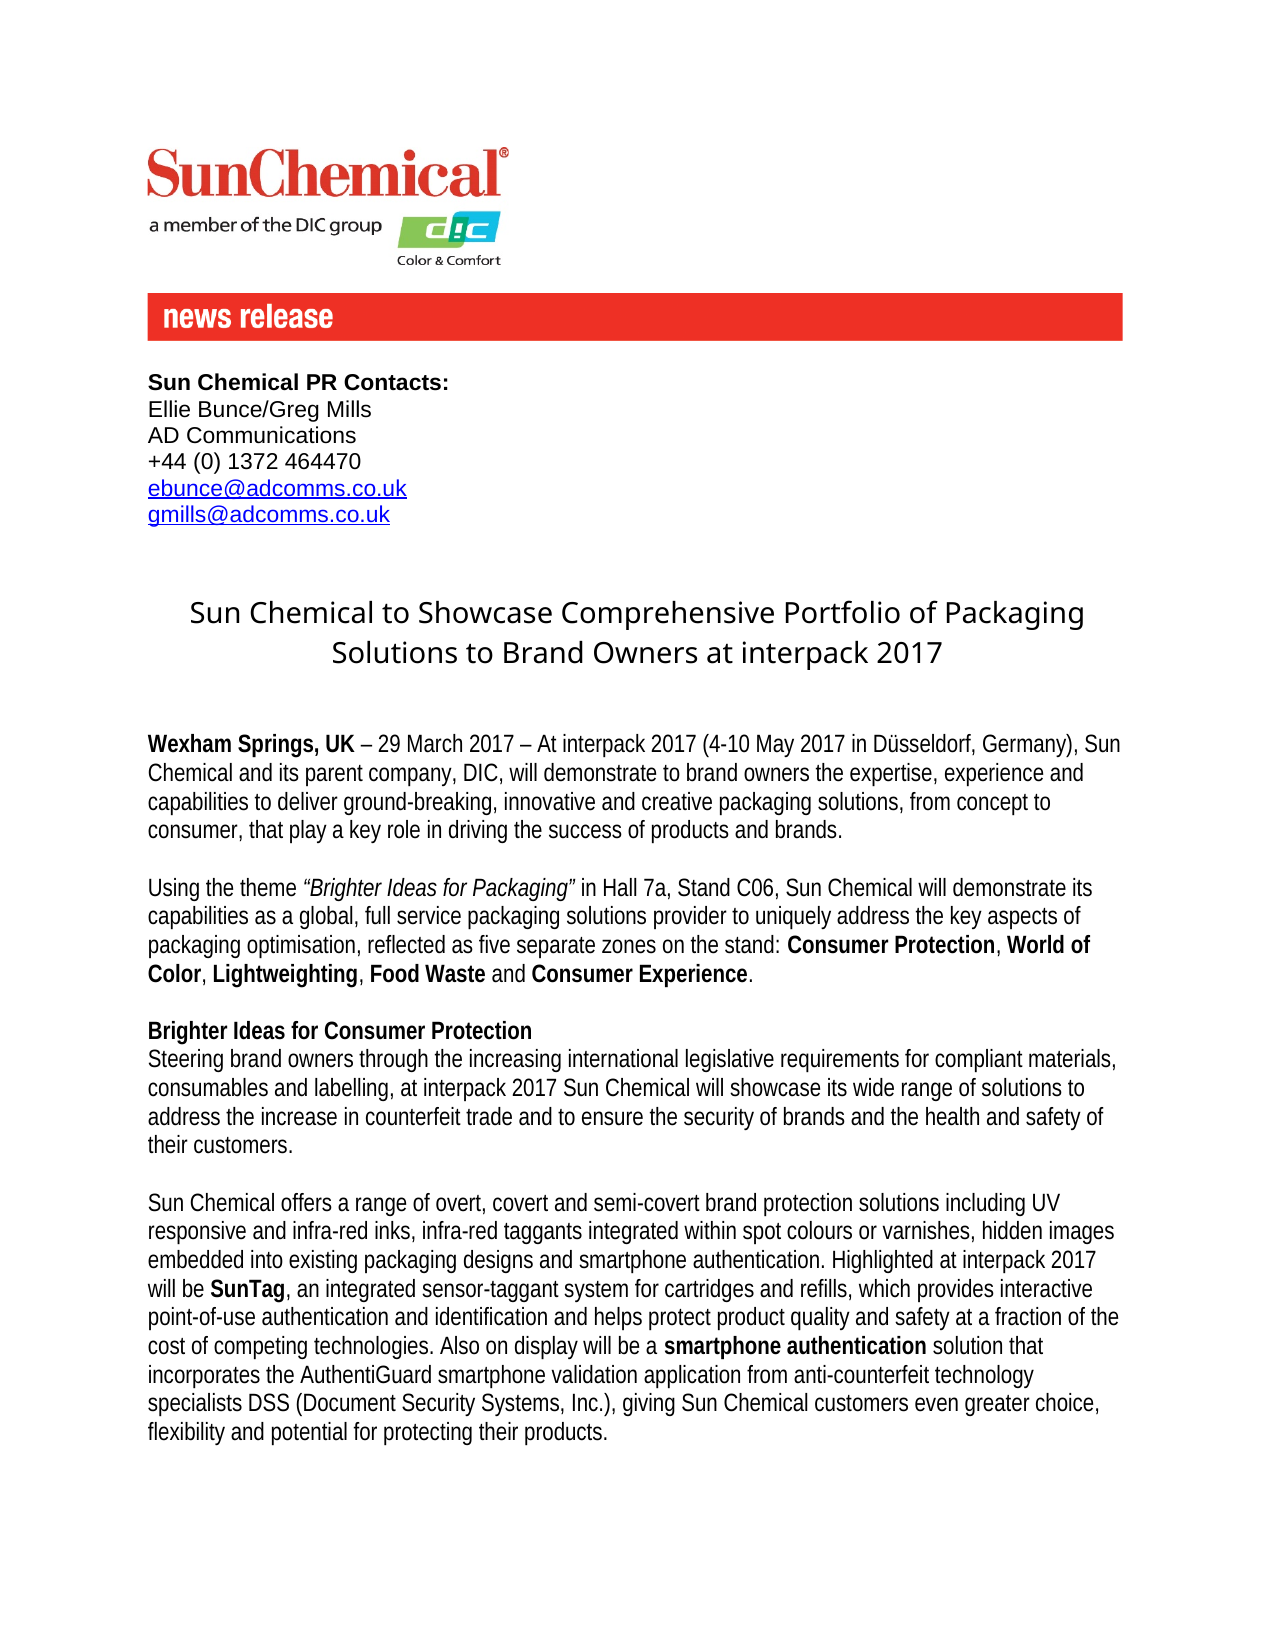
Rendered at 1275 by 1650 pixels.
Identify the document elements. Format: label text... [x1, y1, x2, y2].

picture [147, 147, 509, 265]
text +44 (0) 1372 464470 [148, 448, 1127, 474]
text Steering brand owners through the increasing international legislative requirements for compliant materials, consumables and labelling, at interpack 2017 Sun Chemical will showcase its wide range of solutions to address the increase in counterfeit trade and to ensure the security of brands and the health and safety of their customers. [148, 1044, 1127, 1159]
text ebunce@adcomms.co.uk [148, 474, 1127, 501]
text Using the theme “Brighter Ideas for Packaging” in Hall 7a, Stand C06, Sun Chemical will demonstrate its capabilities as a global, full service packaging solutions provider to uniquely address the key aspects of packaging optimisation, reflected as five separate zones on the stand: Consumer Protection, World of Color, Lightweighting, Food Waste and Consumer Experience. [148, 873, 1127, 987]
text Sun Chemical to Showcase Comprehensive Portfolio of Packaging Solutions to Brand Owners at interpack 2017 [148, 553, 1127, 672]
text AD Communications [148, 422, 1127, 448]
text Brighter Ideas for Consumer Protection [148, 1016, 1127, 1044]
text Sun Chemical PR Contacts: [148, 369, 1127, 396]
text Sun Chemical offers a range of overt, covert and semi-covert brand protection solutions including UV responsive and infra-red inks, infra-red taggants integrated within spot colours or varnishes, hidden images embedded into existing packaging designs and smartphone authentication. Highlighted at interpack 2017 will be SunTag, an integrated sensor-taggant system for cartridges and refills, which provides interactive point-of-use authentication and identification and helps protect product quality and safety at a fraction of the cost of competing technologies. Also on display will be a smartphone authentication solution that incorporates the AuthentiGuard smartphone validation application from anti-counterfeit technology specialists DSS (Document Security Systems, Inc.), giving Sun Chemical customers even greater choice, flexibility and potential for protecting their products. [148, 1188, 1127, 1446]
text Ellie Bunce/Greg Mills [148, 396, 1127, 422]
text Wexham Springs, UK – 29 March 2017 – At interpack 2017 (4-10 May 2017 in Düsseldorf, Germany), Sun Chemical and its parent company, DIC, will demonstrate to brand owners the expertise, experience and capabilities to deliver ground-breaking, innovative and creative packaging solutions, from concept to consumer, that play a key role in driving the success of products and brands. [148, 729, 1127, 844]
picture [147, 293, 1123, 341]
text gmills@adcomms.co.uk [148, 501, 1127, 527]
